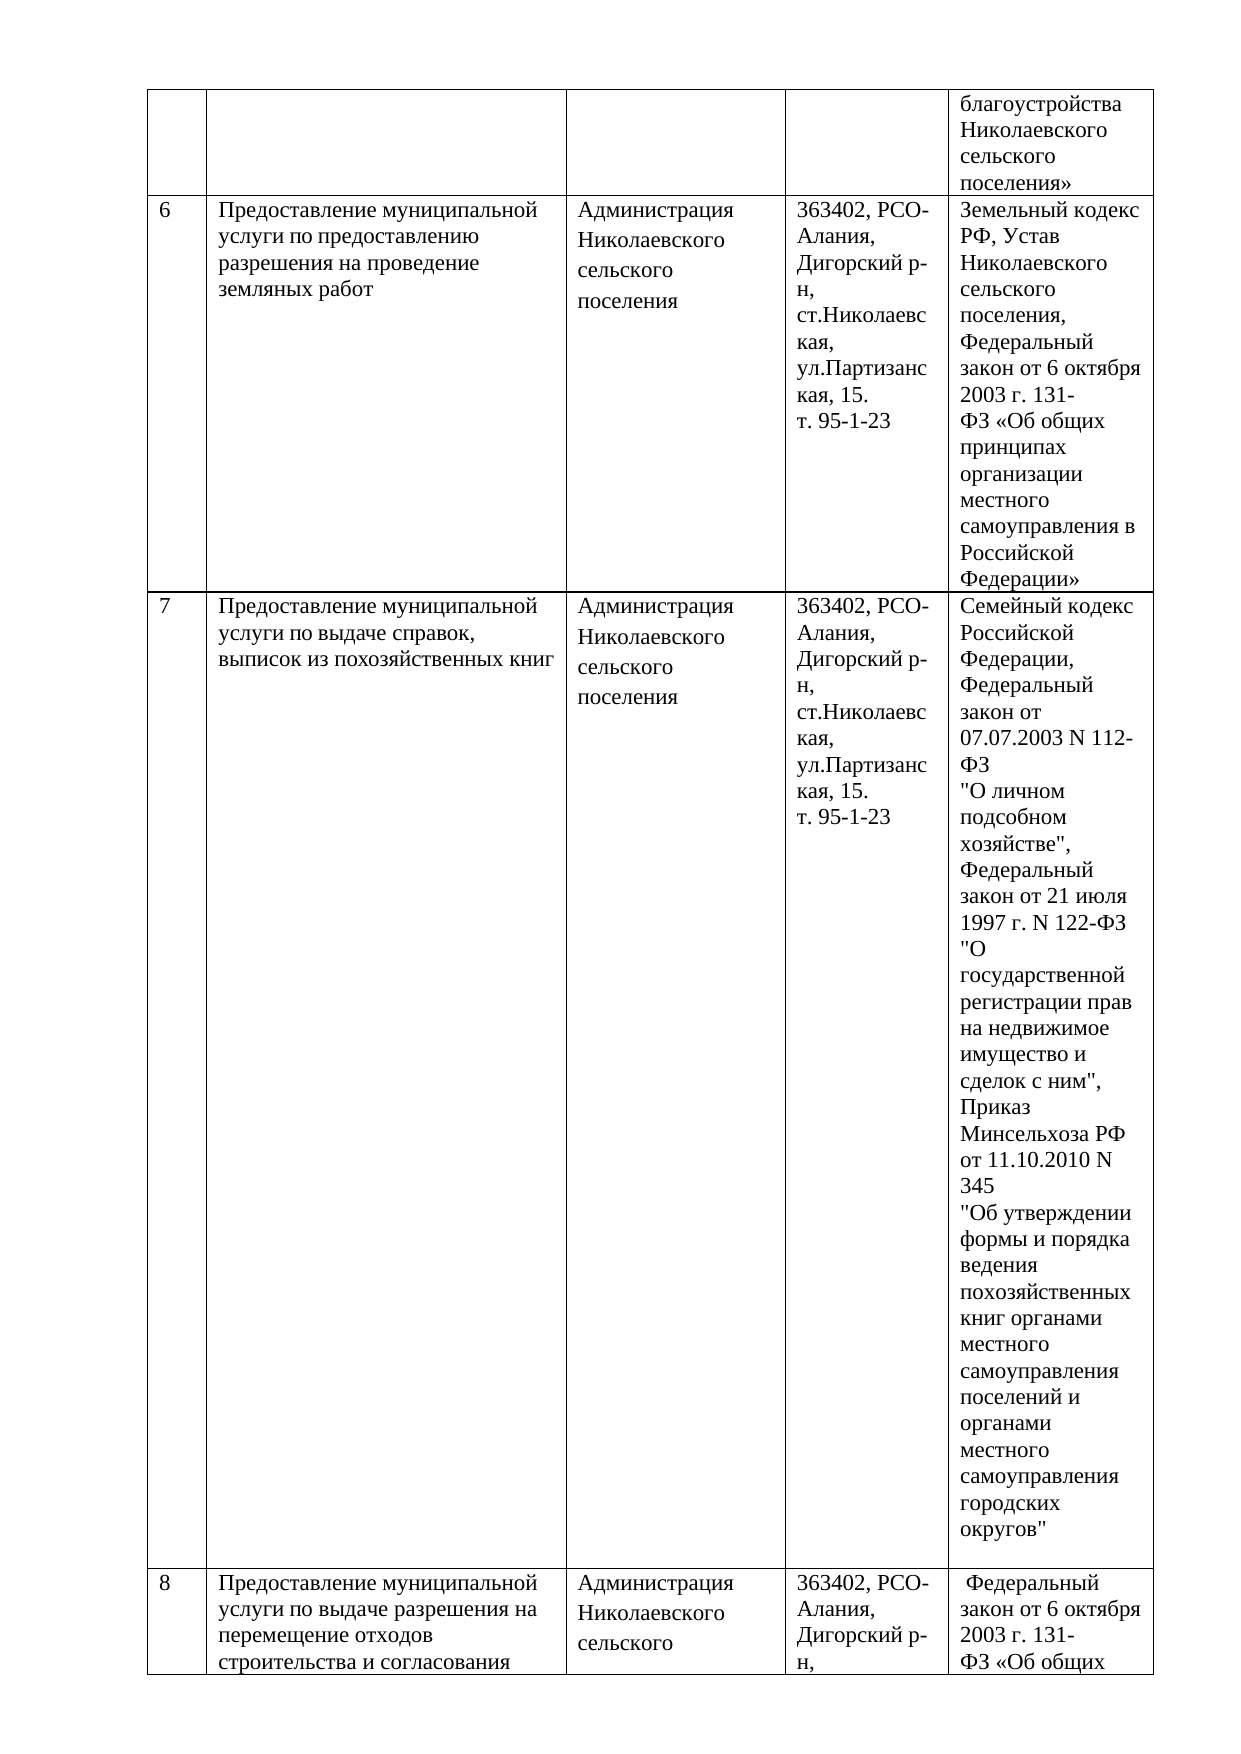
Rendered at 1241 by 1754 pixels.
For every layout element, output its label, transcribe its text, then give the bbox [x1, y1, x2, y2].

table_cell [786, 90, 948, 195]
table_cell 7 [148, 593, 206, 1568]
table_cell 363402, РСО-Алания, Дигорский р-н, ст.Николаевская, ул.Партизанская, 15. т. 95-1-23 [786, 196, 948, 591]
table_cell 6 [148, 196, 206, 591]
table_cell Семейный кодекс Российской Федерации, Федеральный закон от 07.07.2003 N 112-ФЗ "О личном подсобном хозяйстве", Федеральный закон от 21 июля . N 122-ФЗ "О государственной регистрации прав на недвижимое имущество и сделок с ним", Приказ Минсельхоза РФ от 11.10.2010 N 345 "Об утверждении формы и порядка ведения похозяйственных книг органами местного самоуправления поселений и органами местного самоуправления городских округов" [949, 593, 1153, 1568]
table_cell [949, 1569, 1153, 1674]
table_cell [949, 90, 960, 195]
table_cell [207, 90, 566, 195]
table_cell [786, 1569, 948, 1674]
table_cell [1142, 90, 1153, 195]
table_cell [207, 1569, 566, 1674]
table_cell 363402, РСО-Алания, Дигорский р-н, ст.Николаевская, ул.Партизанская, 15. т. 95-1-23 [786, 593, 948, 1568]
table_cell 8 [148, 1569, 206, 1674]
table_cell Предоставление муниципальной услуги по предоставлению разрешения на проведение земляных работ [207, 196, 566, 591]
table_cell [567, 90, 785, 195]
table_cell Администрация Николаевского сельского поселения [567, 593, 785, 1568]
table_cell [567, 1569, 785, 1674]
table_cell Предоставление муниципальной услуги по выдаче справок, выписок из похозяйственных книг [207, 593, 566, 1568]
table_cell 5 [148, 90, 206, 195]
table_cell Администрация Николаевского сельского поселения [567, 196, 785, 591]
